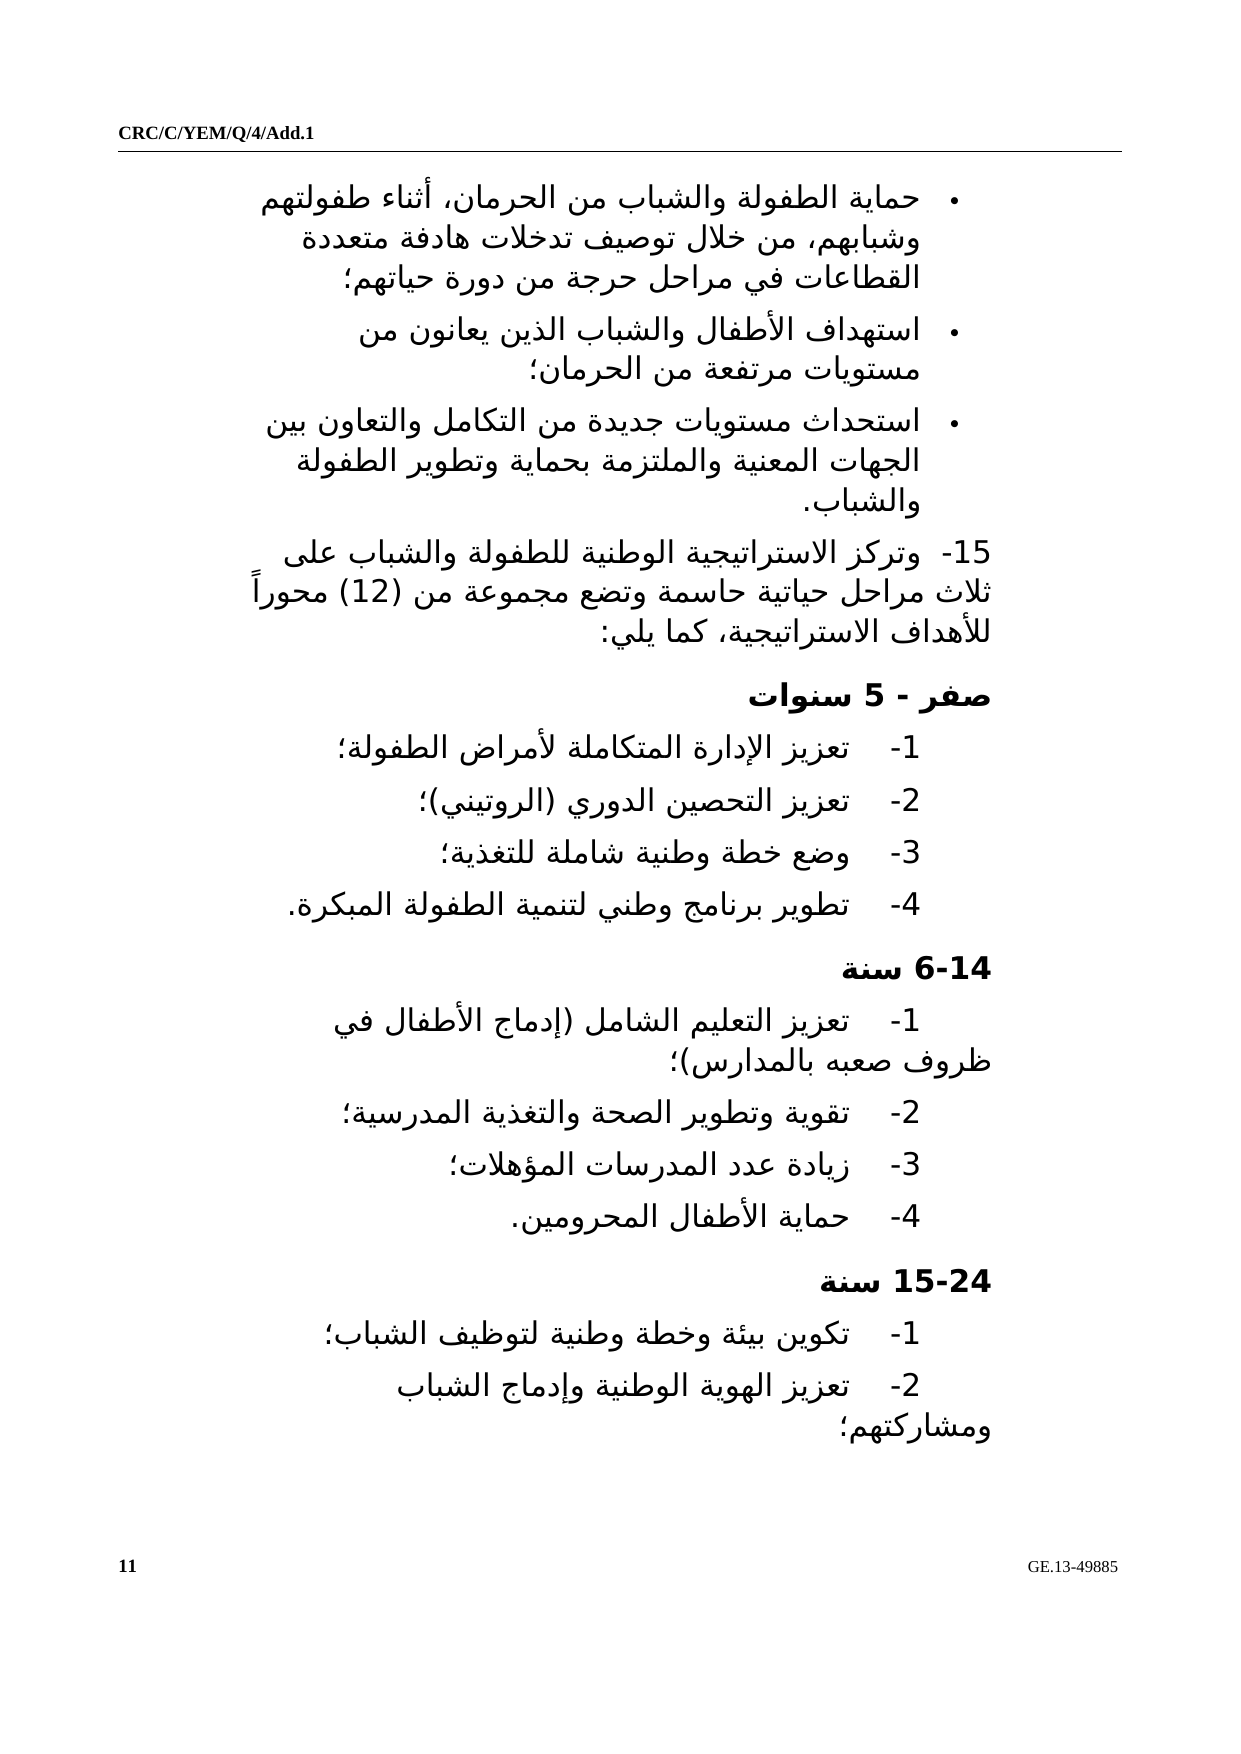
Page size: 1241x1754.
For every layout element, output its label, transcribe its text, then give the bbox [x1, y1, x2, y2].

text استحداث مستويات جديدة من التكامل والتعاون بين الجهات المعنية والملتزمة بحماية وتطوير الطفولة والشباب. [248, 400, 951, 519]
text 4- حماية الأطفال المحرومين. [248, 1196, 992, 1236]
text 3- زيادة عدد المدرسات المؤهلات؛ [248, 1144, 992, 1183]
text 4- تطوير برنامج وطني لتنمية الطفولة المبكرة. [248, 883, 992, 923]
text 1- تعزيز التعليم الشامل (إدماج الأطفال في ظروف صعبه بالمدارس)؛ [248, 1000, 992, 1079]
text صفر - 5 سنوات [248, 675, 1122, 715]
text 2- تعزيز التحصين الدوري (الروتيني)؛ [248, 779, 992, 819]
text 6-14 سنة [248, 948, 1122, 988]
text 2- تعزيز الهوية الوطنية وإدماج الشباب ومشاركتهم؛ [248, 1365, 992, 1444]
text 15- وتركز الاستراتيجية الوطنية للطفولة والشباب على ثلاث مراحل حياتية حاسمة وتضع مجموعة من (12) محوراً للأهداف الاستراتيجية، كما يلي: [248, 531, 992, 650]
text 3- وضع خطة وطنية شاملة للتغذية؛ [248, 831, 992, 871]
text 1- تعزيز الإدارة المتكاملة لأمراض الطفولة؛ [248, 727, 992, 767]
text 1- تكوين بيئة وخطة وطنية لتوظيف الشباب؛ [248, 1313, 992, 1352]
text 2- تقوية وتطوير الصحة والتغذية المدرسية؛ [248, 1092, 992, 1131]
text حماية الطفولة والشباب من الحرمان، أثناء طفولتهم وشبابهم، من خلال توصيف تدخلات هادفة متعددة القطاعات في مراحل حرجة من دورة حياتهم؛ [248, 177, 951, 296]
text 15-24 سنة [248, 1261, 1122, 1300]
text استهداف الأطفال والشباب الذين يعانون من مستويات مرتفعة من الحرمان؛ [248, 308, 951, 388]
